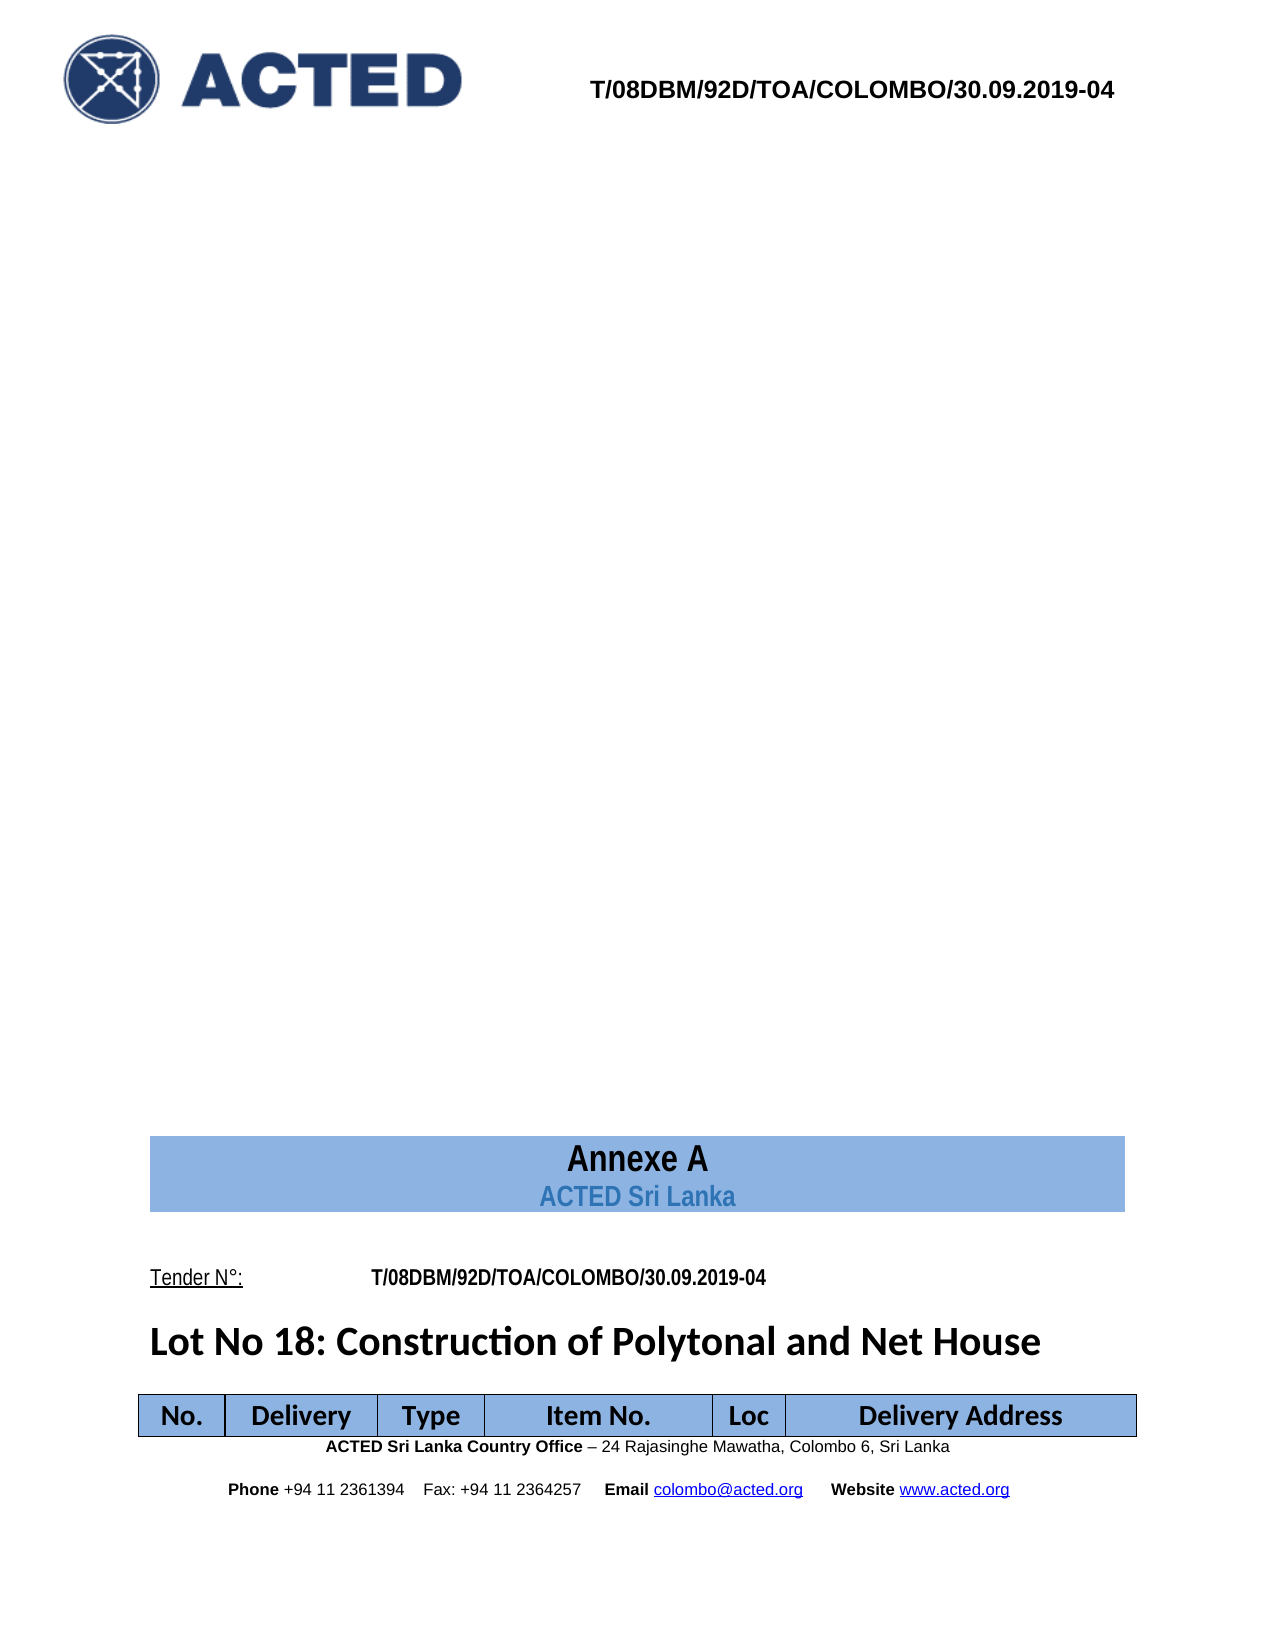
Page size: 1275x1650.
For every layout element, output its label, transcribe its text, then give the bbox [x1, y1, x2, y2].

table_header Item No. [485, 1395, 712, 1436]
table_header Type [378, 1395, 484, 1436]
subtitle ACTED Sri Lanka [150, 1179, 1125, 1212]
text Tender N°: T/08DBM/92D/TOA/COLOMBO/30.09.2019-04 [150, 1263, 1125, 1290]
text Lot No 18: Construction of Polytonal and Net House [150, 1314, 1125, 1365]
table_header Location [713, 1395, 785, 1436]
table_header Delivery items [226, 1395, 377, 1436]
table_header Delivery Address [786, 1395, 1136, 1436]
subtitle Annexe A [150, 1136, 1125, 1179]
picture [58, 33, 474, 124]
table_header No. [139, 1395, 224, 1436]
